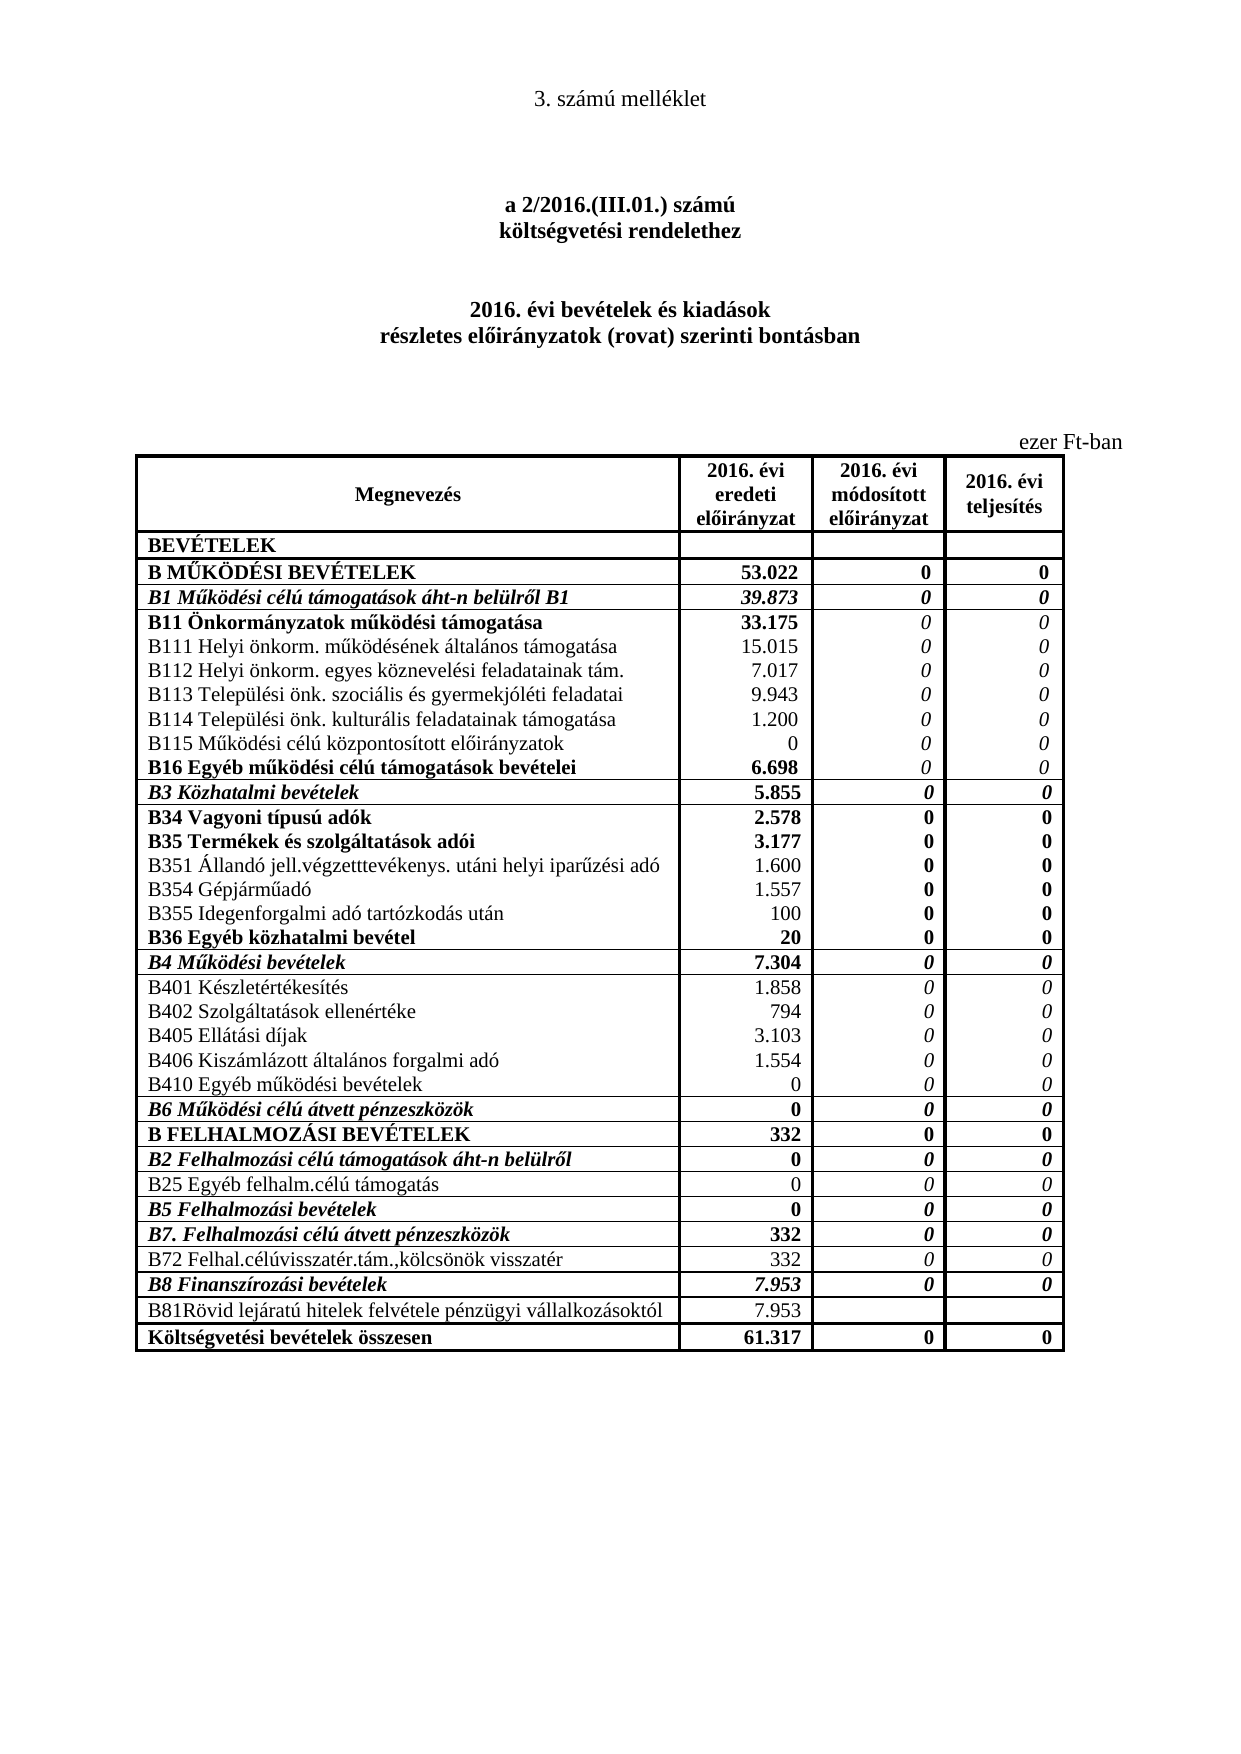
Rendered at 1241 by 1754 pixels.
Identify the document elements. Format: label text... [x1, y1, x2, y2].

table_cell BEVÉTELEK [138, 533, 678, 557]
table_cell [814, 533, 943, 557]
table_cell B81Rövid lejáratú hitelek felvétele pénzügyi vállalkozásoktól [138, 1298, 678, 1322]
table_cell B MŰKÖDÉSI BEVÉTELEK [138, 560, 678, 584]
table_cell 0 0 0 0 0 [947, 975, 1062, 1096]
table_cell 0 [947, 585, 1062, 609]
table_cell 7.953 [681, 1298, 811, 1322]
table_cell 61.317 [681, 1325, 811, 1349]
table_cell 0 [814, 950, 943, 974]
table_cell 7.304 [681, 950, 811, 974]
table_cell 0 [814, 1172, 943, 1196]
table_cell B25 Egyéb felhalm.célú támogatás [138, 1172, 678, 1196]
table_cell 332 [681, 1122, 811, 1146]
table_cell 0 [814, 1147, 943, 1171]
table_cell B7. Felhalmozási célú átvett pénzeszközök [138, 1222, 678, 1246]
table_cell 0 [814, 1273, 943, 1296]
table_cell B4 Működési bevételek [138, 950, 678, 974]
table_cell 0 [681, 1172, 811, 1196]
table_cell 0 [947, 1097, 1062, 1121]
table_cell 7.953 [681, 1273, 811, 1296]
table_cell 332 [681, 1247, 811, 1271]
table_cell B72 Felhal.célúvisszatér.tám.,kölcsönök visszatér [138, 1247, 678, 1271]
table_cell [947, 1298, 1062, 1322]
text részletes előirányzatok (rovat) szerinti bontásban [148, 323, 1092, 349]
table_header 2016. évi eredeti előirányzat [681, 458, 811, 530]
table_cell 0 [947, 1122, 1062, 1146]
table_cell B6 Működési célú átvett pénzeszközök [138, 1097, 678, 1121]
table_cell 0 0 0 0 0 0 [814, 805, 943, 949]
text ezer Ft-ban [148, 428, 1122, 454]
table_cell 5.855 [681, 780, 811, 804]
table_cell 39.873 [681, 585, 811, 609]
table_cell 0 [947, 1197, 1062, 1221]
table_cell 0 [947, 1325, 1062, 1349]
table_cell 0 [814, 1197, 943, 1221]
table_cell B34 Vagyoni típusú adók B35 Termékek és szolgáltatások adói B351 Állandó jell.végzetttevékenys. utáni helyi iparűzési adó B354 Gépjárműadó B355 Idegenforgalmi adó tartózkodás után B36 Egyéb közhatalmi bevétel [138, 805, 678, 949]
table_cell 0 [947, 560, 1062, 584]
table_cell 0 [947, 1147, 1062, 1171]
table_cell B8 Finanszírozási bevételek [138, 1273, 678, 1296]
table_cell 0 [681, 1097, 811, 1121]
table_header 2016. évi módosított előirányzat [814, 458, 943, 530]
table_cell 0 [814, 780, 943, 804]
table_cell [947, 533, 1062, 557]
text költségvetési rendelethez [148, 217, 1092, 243]
table_cell [814, 1298, 943, 1322]
table_cell 0 0 0 0 0 0 0 [814, 610, 943, 779]
table_cell [681, 533, 811, 557]
table_cell 0 [814, 585, 943, 609]
table_cell 33.175 15.015 7.017 9.943 1.200 0 6.698 [681, 610, 811, 779]
table_cell 0 [947, 1222, 1062, 1246]
table_cell B1 Működési célú támogatások áht-n belülről B1 [138, 585, 678, 609]
table_cell B2 Felhalmozási célú támogatások áht-n belülről [138, 1147, 678, 1171]
table_cell 0 [947, 1273, 1062, 1296]
text 2016. évi bevételek és kiadások [148, 296, 1092, 323]
table_cell 0 [947, 950, 1062, 974]
table_cell 0 [947, 1172, 1062, 1196]
table_cell 0 0 0 0 0 0 0 [947, 610, 1062, 779]
table_header Megnevezés [138, 458, 678, 530]
table_cell B11 Önkormányzatok működési támogatása B111 Helyi önkorm. működésének általános támogatása B112 Helyi önkorm. egyes köznevelési feladatainak tám. B113 Települési önk. szociális és gyermekjóléti feladatai B114 Települési önk. kulturális feladatainak támogatása B115 Működési célú központosított előirányzatok B16 Egyéb működési célú támogatások bevételei [138, 610, 678, 779]
table_cell B FELHALMOZÁSI BEVÉTELEK [138, 1122, 678, 1146]
text a 2/2016.(III.01.) számú [148, 191, 1092, 217]
table_cell B401 Készletértékesítés B402 Szolgáltatások ellenértéke B405 Ellátási díjak B406 Kiszámlázott általános forgalmi adó B410 Egyéb működési bevételek [138, 975, 678, 1096]
table_cell 0 [947, 1247, 1062, 1271]
table_cell 0 [814, 1122, 943, 1146]
table_cell 0 0 0 0 0 [814, 975, 943, 1096]
table_cell 0 [681, 1147, 811, 1171]
table_cell 0 0 0 0 0 0 [947, 805, 1062, 949]
table_cell 0 [814, 1247, 943, 1271]
table_cell 332 [681, 1222, 811, 1246]
table_cell B3 Közhatalmi bevételek [138, 780, 678, 804]
table_cell B5 Felhalmozási bevételek [138, 1197, 678, 1221]
table_cell 0 [814, 1222, 943, 1246]
table_header 2016. évi teljesítés [947, 458, 1062, 530]
table_cell 0 [814, 560, 943, 584]
table_cell 1.858 794 3.103 1.554 0 [681, 975, 811, 1096]
table_cell 53.022 [681, 560, 811, 584]
table_cell 2.578 3.177 1.600 1.557 100 20 [681, 805, 811, 949]
table_cell Költségvetési bevételek összesen [138, 1325, 678, 1349]
table_cell 0 [814, 1097, 943, 1121]
table_cell 0 [814, 1325, 943, 1349]
text 3. számú melléklet [148, 85, 1092, 112]
table_cell 0 [947, 780, 1062, 804]
table_cell 0 [681, 1197, 811, 1221]
